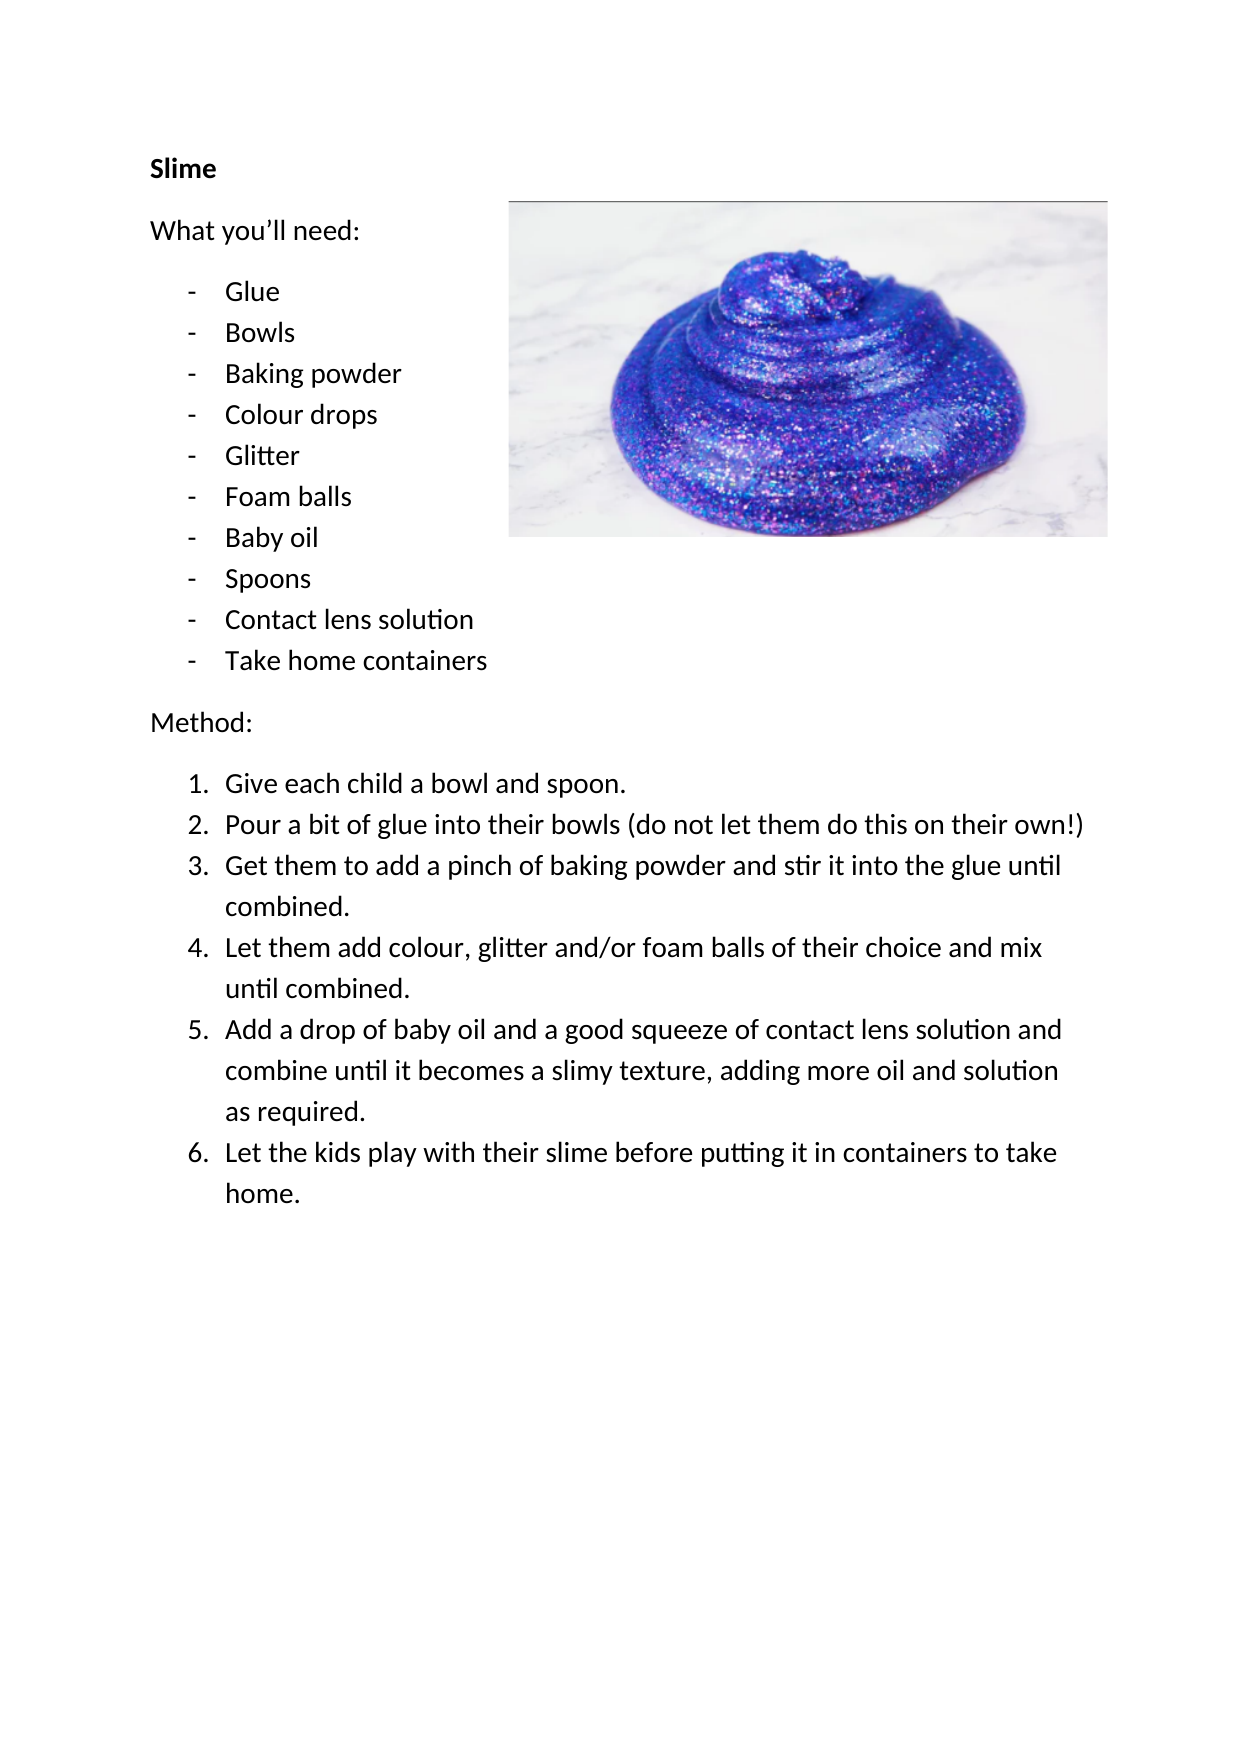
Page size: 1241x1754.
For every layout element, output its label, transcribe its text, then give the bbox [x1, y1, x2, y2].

list Let the kids play with their slime before putting it in containers to take home. [187, 1134, 1090, 1211]
list Glitter [187, 437, 507, 473]
list Add a drop of baby oil and a good squeeze of contact lens solution and combine until it becomes a slimy texture, adding more oil and solution as required. [187, 1011, 1090, 1129]
list Baking powder [187, 355, 507, 391]
list Spoons [187, 560, 1090, 596]
list Take home containers [187, 642, 1090, 678]
list Baby oil [187, 519, 1090, 555]
list Let them add colour, glitter and/or foam balls of their choice and mix until combined. [187, 929, 1090, 1006]
list Colour drops [187, 396, 507, 432]
list Pour a bit of glue into their bowls (do not let them do this on their own!) [187, 806, 1090, 842]
text Method: [150, 704, 1090, 739]
list Bowls [187, 314, 507, 350]
picture [507, 201, 1112, 538]
text What you’ll need: [150, 212, 507, 247]
list Foam balls [187, 478, 507, 514]
list Get them to add a pinch of baking powder and stir it into the glue until combined. [187, 847, 1090, 924]
list Glue [187, 273, 507, 309]
list Contact lens solution [187, 601, 1090, 637]
list Give each child a bowl and spoon. [187, 766, 1090, 801]
text Slime [150, 150, 1090, 186]
